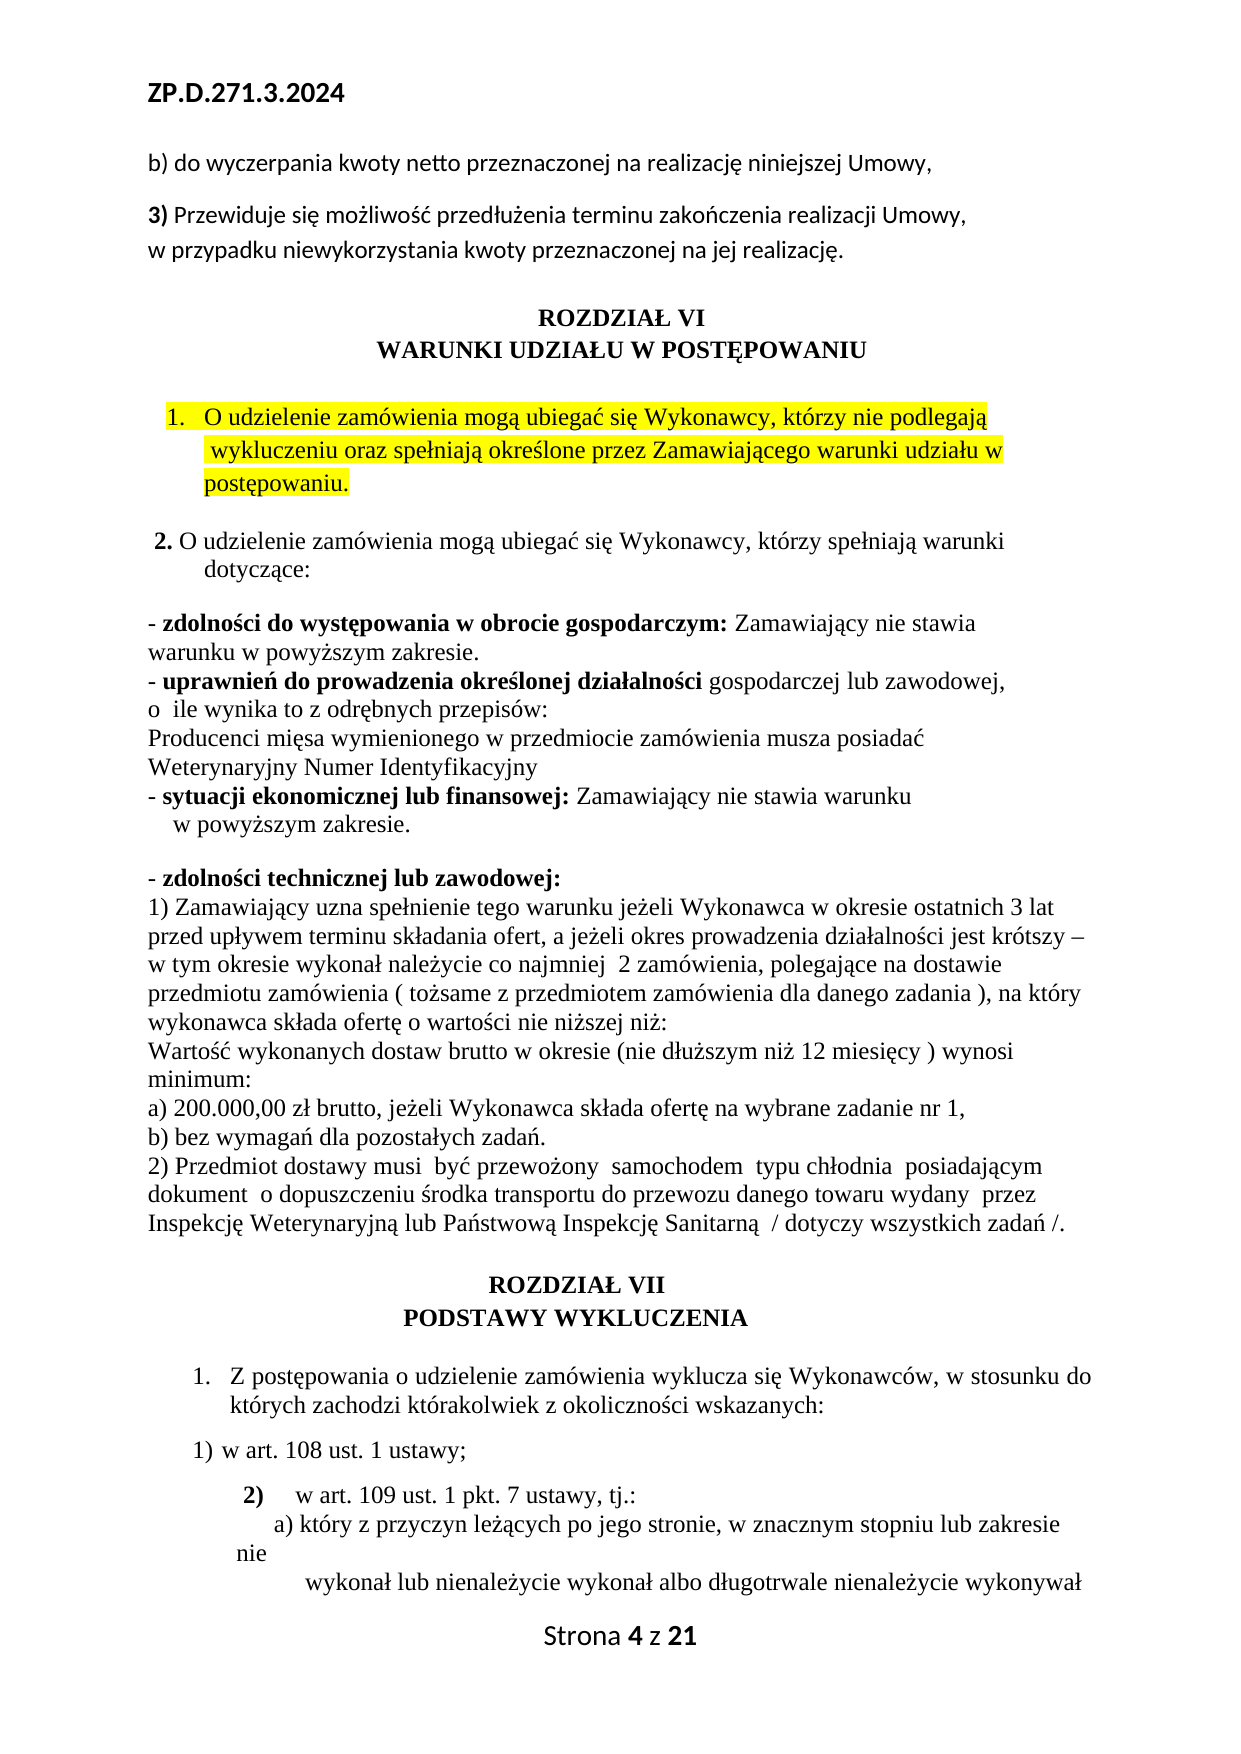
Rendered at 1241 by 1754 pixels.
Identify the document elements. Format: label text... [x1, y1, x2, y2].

text ROZDZIAŁ VII [148, 1270, 1006, 1299]
text WARUNKI UDZIAŁU W POSTĘPOWANIU [148, 336, 1096, 364]
text PODSTAWY WYKLUCZENIA [148, 1303, 1004, 1332]
list Z postępowania o udzielenie zamówienia wyklucza się Wykonawców, w stosunku do których zachodzi którakolwiek z okoliczności wskazanych: [192, 1361, 1093, 1418]
text - zdolności technicznej lub zawodowej: 1) Zamawiający uzna spełnienie tego warunku jeżeli Wykonawca w okresie ostatnich 3 lat przed upływem terminu składania ofert, a jeżeli okres prowadzenia działalności jest krótszy – w tym okresie wykonał należycie co najmniej 2 zamówienia, polegające na dostawie przedmiotu zamówienia ( tożsame z przedmiotem zamówienia dla danego zadania ), na który wykonawca składa ofertę o wartości nie niższej niż: Wartość wykonanych dostaw brutto w okresie (nie dłuższym niż 12 miesięcy ) wynosi minimum: a) 200.000,00 zł brutto, jeżeli Wykonawca składa ofertę na wybrane zadanie nr 1, b) bez wymagań dla pozostałych zadań. 2) Przedmiot dostawy musi być przewożony samochodem typu chłodnia posiadającym dokument o dopuszczeniu środka transportu do przewozu danego towaru wydany przez Inspekcję Weterynaryjną lub Państwową Inspekcję Sanitarną / dotyczy wszystkich zadań /. [148, 863, 1091, 1237]
text - zdolności do występowania w obrocie gospodarczym: Zamawiający nie stawia warunku w powyższym zakresie. - uprawnień do prowadzenia określonej działalności gospodarczej lub zawodowej, o ile wynika to z odrębnych przepisów: Producenci mięsa wymienionego w przedmiocie zamówienia musza posiadać Weterynaryjny Numer Identyfikacyjny - sytuacji ekonomicznej lub finansowej: Zamawiający nie stawia warunku w powyższym zakresie. [148, 608, 1091, 838]
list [236, 1481, 1093, 1596]
text b) do wyczerpania kwoty netto przeznaczonej na realizację niniejszej Umowy, [148, 148, 1093, 178]
list w art. 108 ust. 1 ustawy; [192, 1435, 1093, 1464]
list O udzielenie zamówienia mogą ubiegać się Wykonawcy, którzy nie podlegają wykluczeniu oraz spełniają określone przez Zamawiającego warunki udziału w postępowaniu. [166, 402, 1096, 496]
text 2. O udzielenie zamówienia mogą ubiegać się Wykonawcy, którzy spełniają warunki dotyczące: [148, 526, 1091, 583]
text ROZDZIAŁ VI [148, 303, 1096, 331]
text 3) Przewiduje się możliwość przedłużenia terminu zakończenia realizacji Umowy, w przypadku niewykorzystania kwoty przeznaczonej na jej realizację. [148, 199, 1093, 281]
